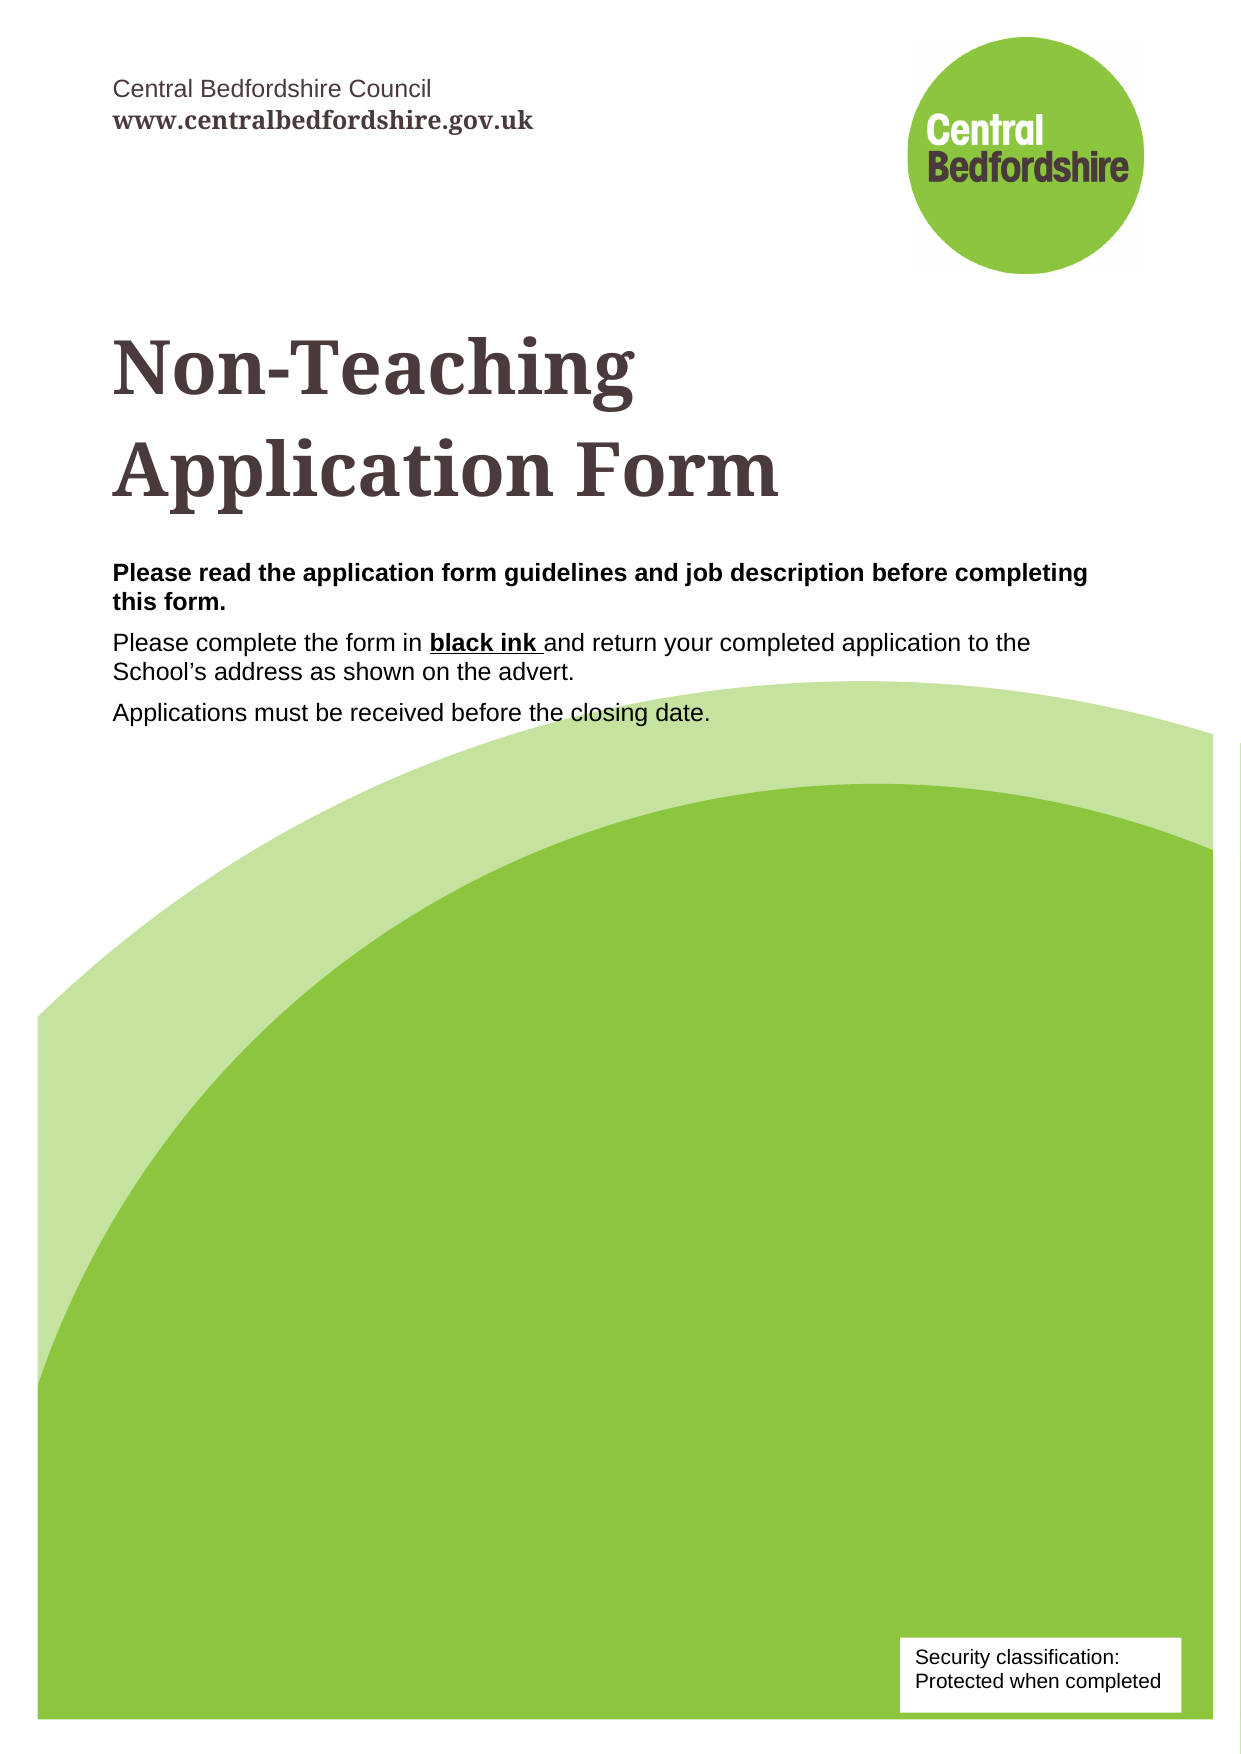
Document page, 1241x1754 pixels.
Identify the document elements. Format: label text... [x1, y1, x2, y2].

title Non-Teaching Application Form [112, 314, 1125, 518]
text Please read the application form guidelines and job description before completing this form. [112, 558, 1125, 615]
text Please complete the form in black ink and return your completed application to the School’s address as shown on the advert. [112, 628, 1125, 685]
text Applications must be received before the closing date. [112, 698, 1125, 727]
picture [907, 37, 1144, 274]
